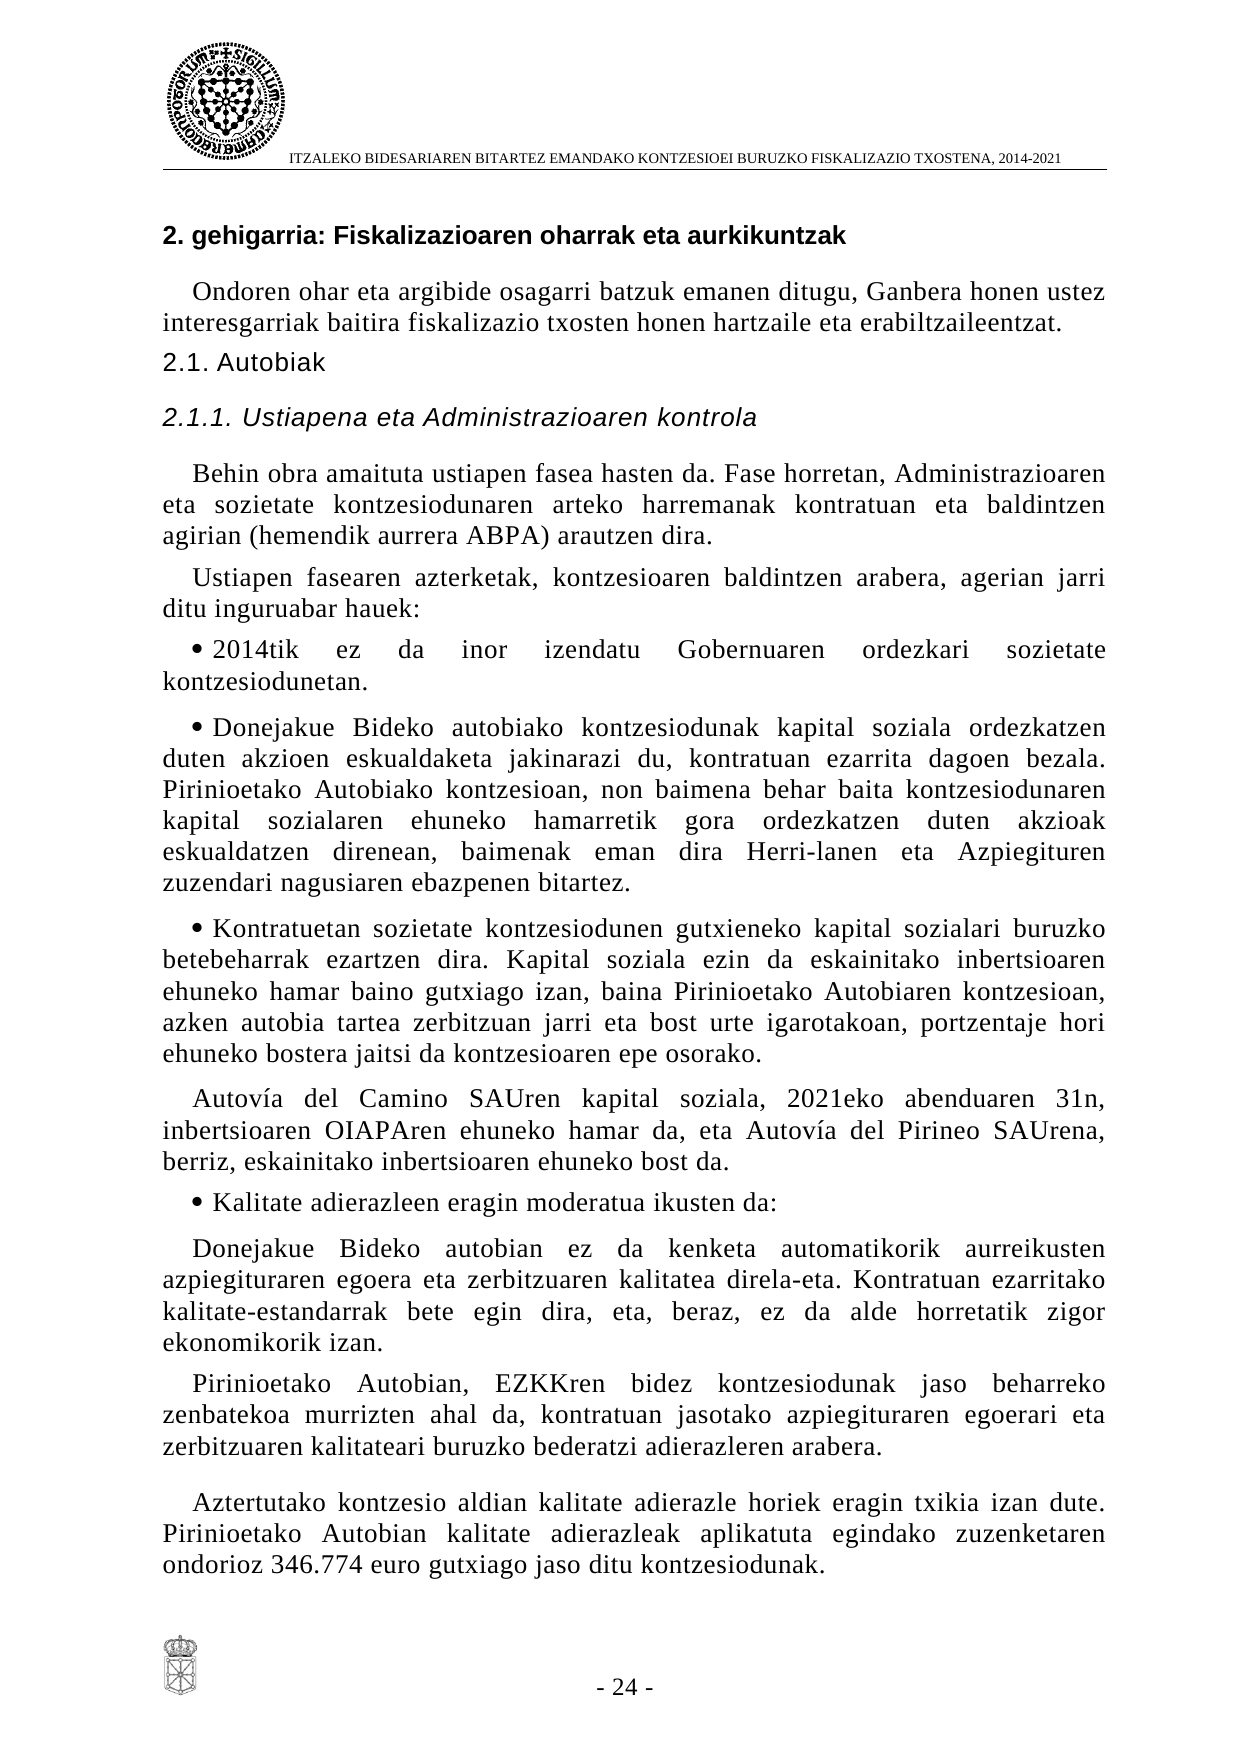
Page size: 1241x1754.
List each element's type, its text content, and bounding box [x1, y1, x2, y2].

list Donejakue Bideko autobiako kontzesiodunak kapital soziala ordezkatzen duten akzioen eskualdaketa jakinarazi du, kontratuan ezarrita dagoen bezala. Pirinioetako Autobiako kontzesioan, non baimena behar baita kontzesiodunaren kapital sozialaren ehuneko hamarretik gora ordezkatzen duten akzioak eskualdatzen direnean, baimenak eman dira Herri-lanen eta Azpiegituren zuzendari nagusiaren ebazpenen bitartez. [162, 711, 1107, 898]
text Ustiapen fasearen azterketak, kontzesioaren baldintzen arabera, agerian jarri ditu inguruabar hauek: [162, 561, 1107, 623]
text Pirinioetako Autobian, EZKKren bidez kontzesiodunak jaso beharreko zenbatekoa murrizten ahal da, kontratuan jasotako azpiegituraren egoerari eta zerbitzuaren kalitateari buruzko bederatzi adierazleren arabera. [162, 1367, 1107, 1461]
text 2.1. Autobiak [162, 347, 1107, 377]
list Kalitate adierazleen eragin moderatua ikusten da: [162, 1186, 1107, 1218]
text Behin obra amaituta ustiapen fasea hasten da. Fase horretan, Administrazioaren eta sozietate kontzesiodunaren arteko harremanak kontratuan eta baldintzen agirian (hemendik aurrera ABPA) arautzen dira. [162, 457, 1107, 551]
picture [162, 38, 289, 164]
text Aztertutako kontzesio aldian kalitate adierazle horiek eragin txikia izan dute. Pirinioetako Autobian kalitate adierazleak aplikatuta egindako zuzenketaren ondorioz 346.774 euro gutxiago jaso ditu kontzesiodunak. [162, 1486, 1107, 1579]
text Ondoren ohar eta argibide osagarri batzuk emanen ditugu, Ganbera honen ustez interesgarriak baitira fiskalizazio txosten honen hartzaile eta erabiltzaileentzat. [162, 274, 1107, 337]
text Autovía del Camino SAUren kapital soziala, 2021eko abenduaren 31n, inbertsioaren OIAPAren ehuneko hamar da, eta Autovía del Pirineo SAUrena, berriz, eskainitako inbertsioaren ehuneko bost da. [162, 1083, 1107, 1176]
list 2014tik ez da inor izendatu Gobernuaren ordezkari sozietate kontzesiodunetan. [162, 634, 1107, 696]
list Kontratuetan sozietate kontzesiodunen gutxieneko kapital sozialari buruzko betebeharrak ezartzen dira. Kapital soziala ezin da eskainitako inbertsioaren ehuneko hamar baino gutxiago izan, baina Pirinioetako Autobiaren kontzesioan, azken autobia tartea zerbitzuan jarri eta bost urte igarotakoan, portzentaje hori ehuneko bostera jaitsi da kontzesioaren epe osorako. [162, 912, 1107, 1068]
text 2. gehigarria: Fiskalizazioaren oharrak eta aurkikuntzak [162, 220, 1107, 249]
picture [162, 1634, 198, 1696]
text 2.1.1. Ustiapena eta Administrazioaren kontrola [162, 402, 1107, 432]
text Donejakue Bideko autobian ez da kenketa automatikorik aurreikusten azpiegituraren egoera eta zerbitzuaren kalitatea direla-eta. Kontratuan ezarritako kalitate-estandarrak bete egin dira, eta, beraz, ez da alde horretatik zigor ekonomikorik izan. [162, 1232, 1107, 1357]
